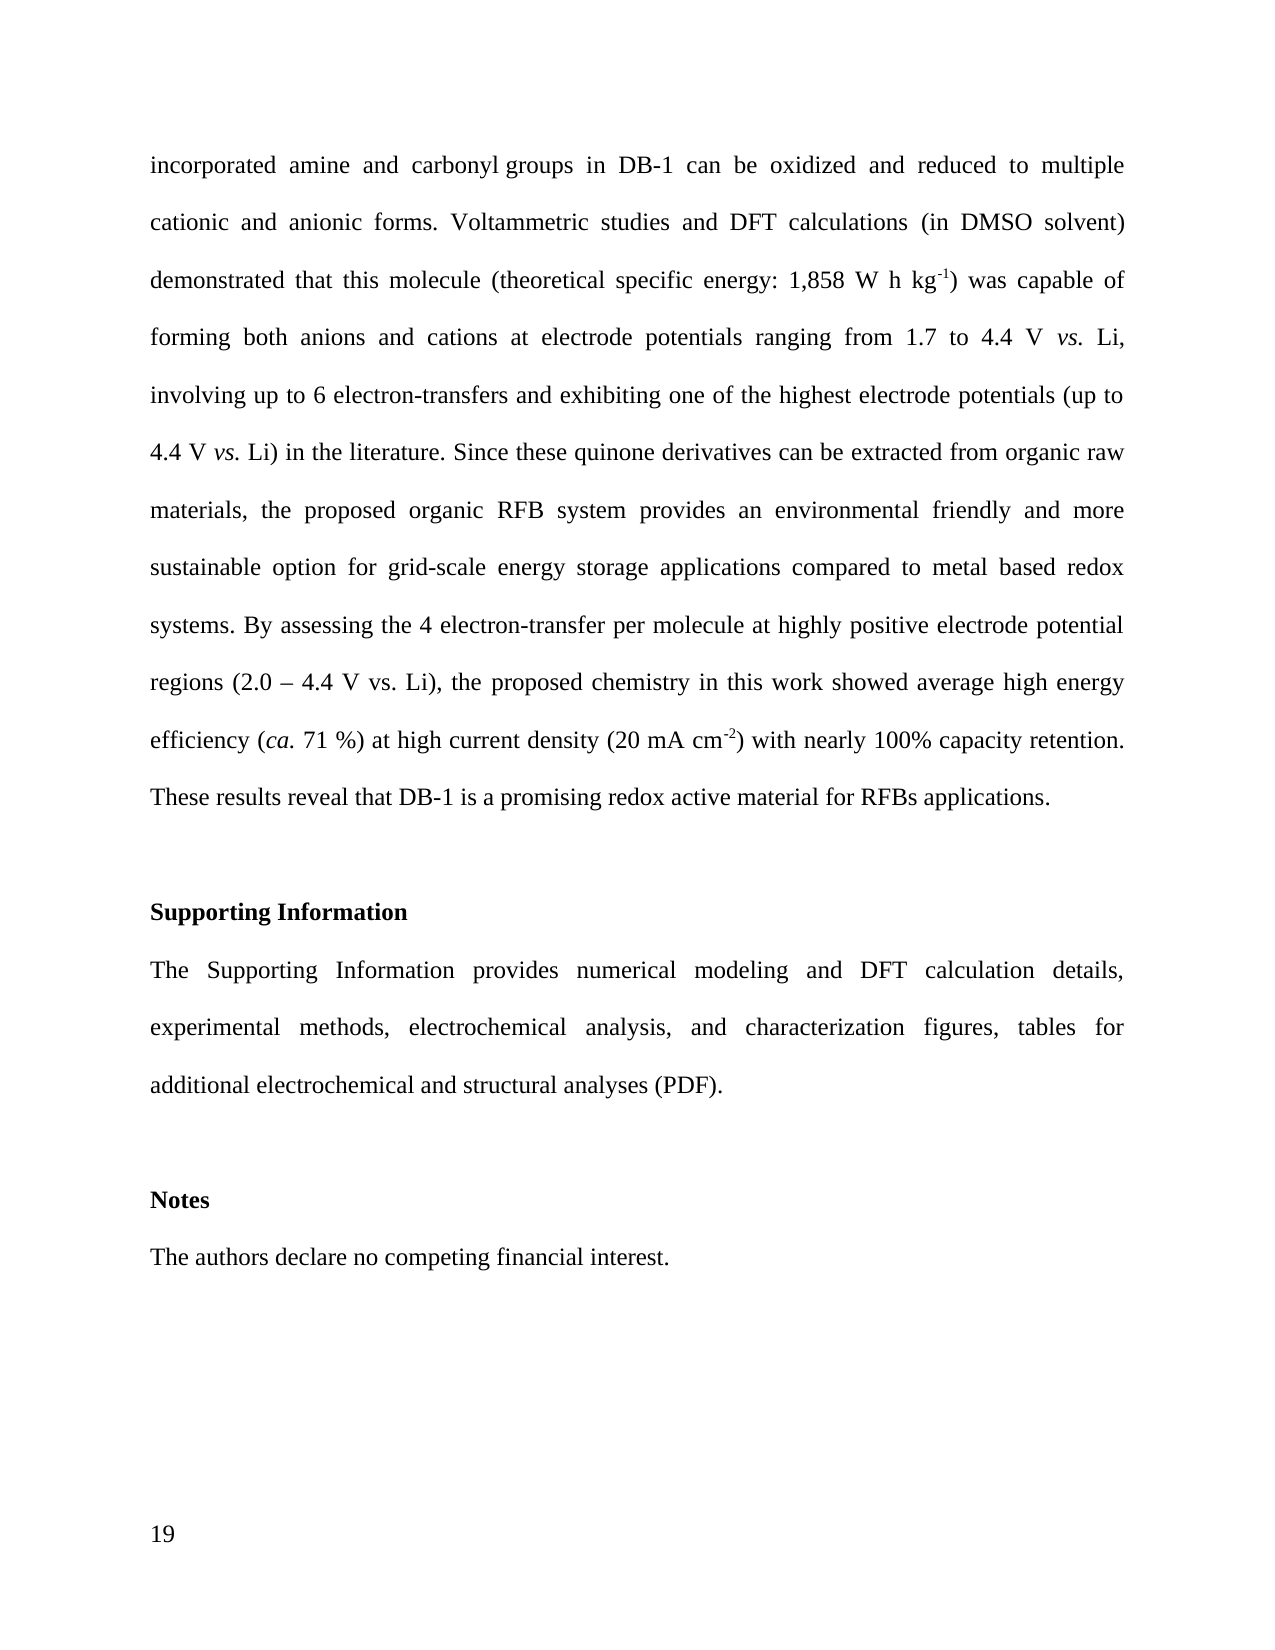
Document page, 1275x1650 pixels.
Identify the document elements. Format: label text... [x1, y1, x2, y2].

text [150, 150, 1125, 811]
text Notes [150, 1185, 1125, 1214]
text The Supporting Information provides numerical modeling and DFT calculation details, experimental methods, electrochemical analysis, and characterization figures, tables for additional electrochemical and structural analyses (PDF). [150, 955, 1125, 1099]
text The authors declare no competing financial interest. [150, 1242, 1125, 1271]
text Supporting Information [150, 897, 1125, 926]
